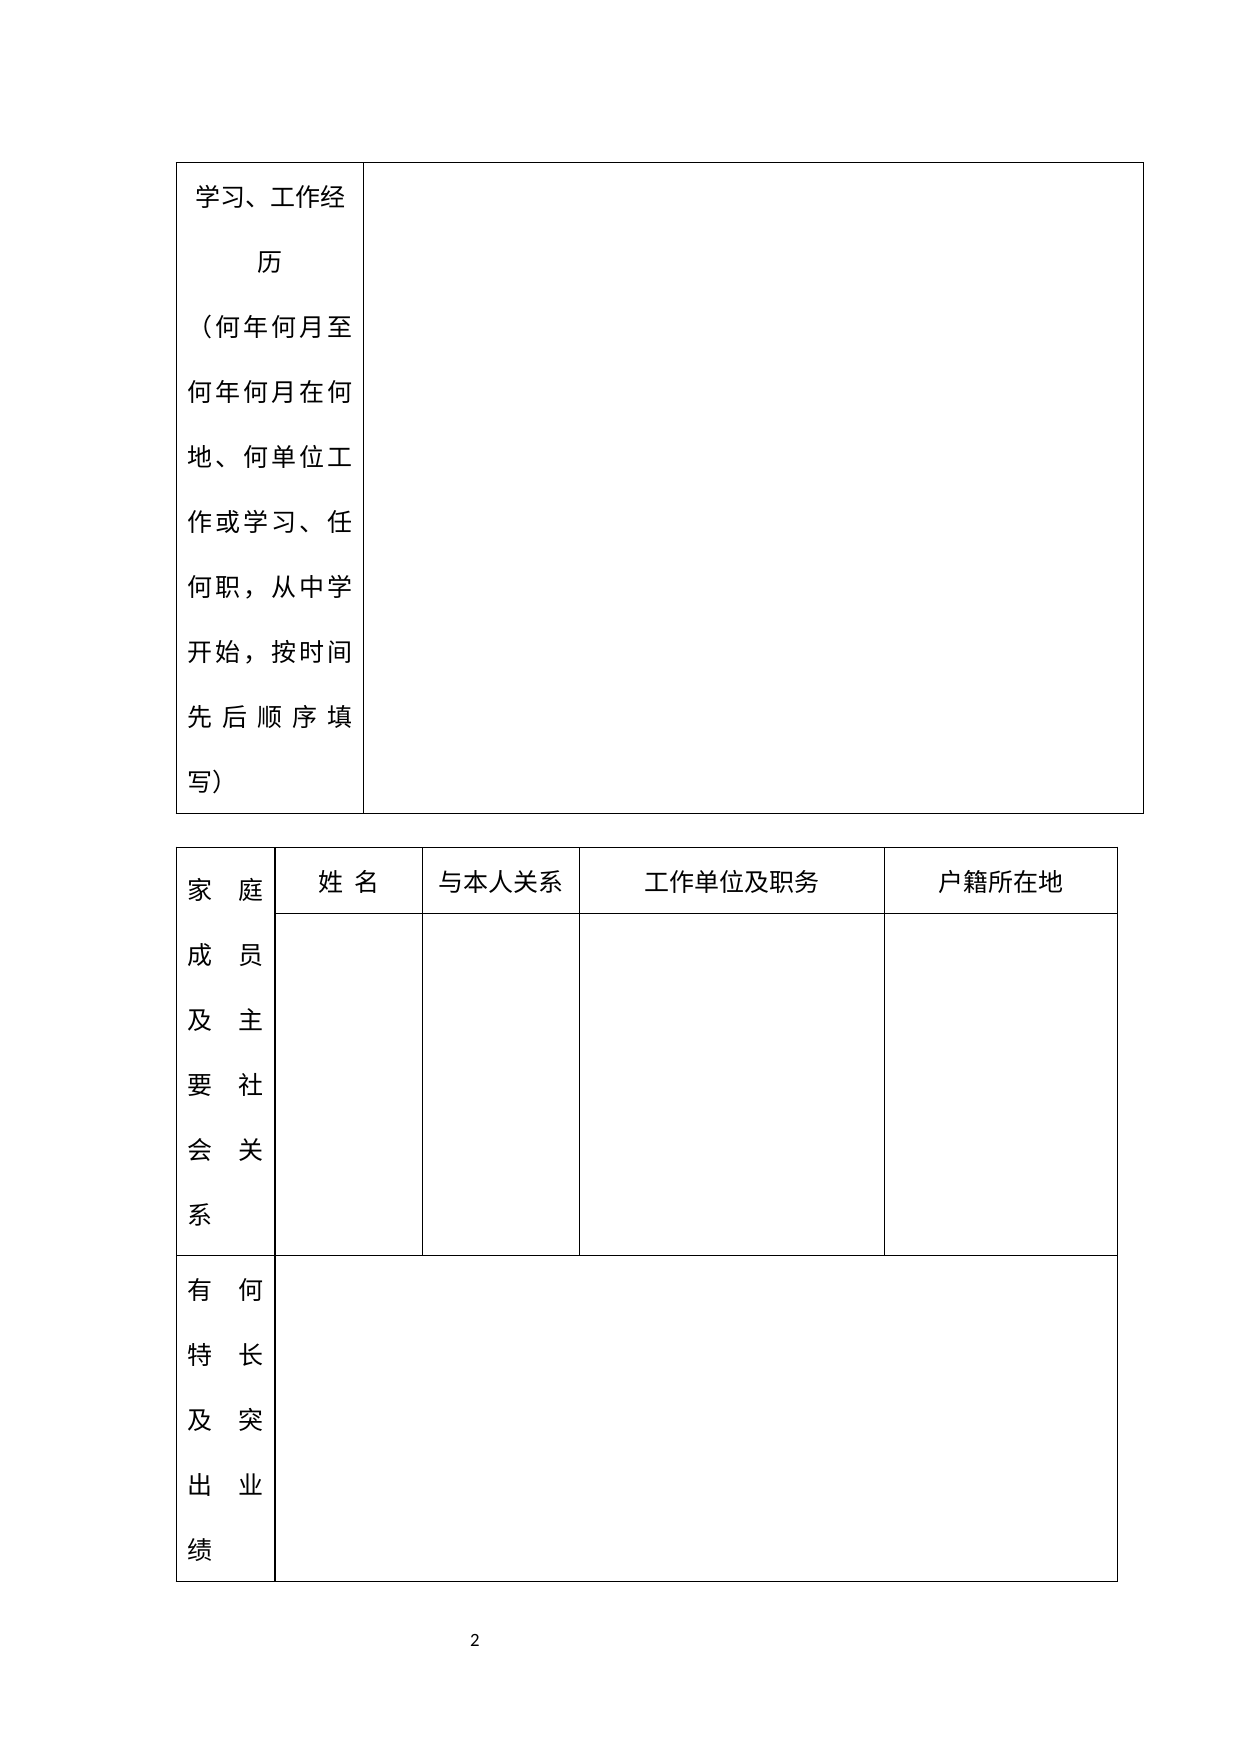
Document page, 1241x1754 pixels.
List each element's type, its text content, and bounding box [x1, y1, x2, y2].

table_cell [423, 914, 579, 1255]
table_header 家 庭成 员及 主要 社会 关系 [177, 848, 274, 1255]
table_header 户籍所在地 [885, 848, 1117, 913]
table_cell 有 何特 长及 突出 业绩 [177, 1256, 274, 1581]
table_cell [364, 163, 1143, 813]
table_cell [276, 1256, 1117, 1581]
table_cell [580, 914, 884, 1255]
table_cell [885, 914, 1117, 1255]
table_cell 学习、工作经历 （何年何月至何年何月在何地、何单位工作或学习、任何职，从中学开始，按时间先后顺序填写） [177, 163, 363, 813]
table_cell [276, 914, 422, 1255]
table_header 姓 名 [276, 848, 422, 913]
table_header 与本人关系 [423, 848, 579, 913]
table_header 工作单位及职务 [580, 848, 884, 913]
